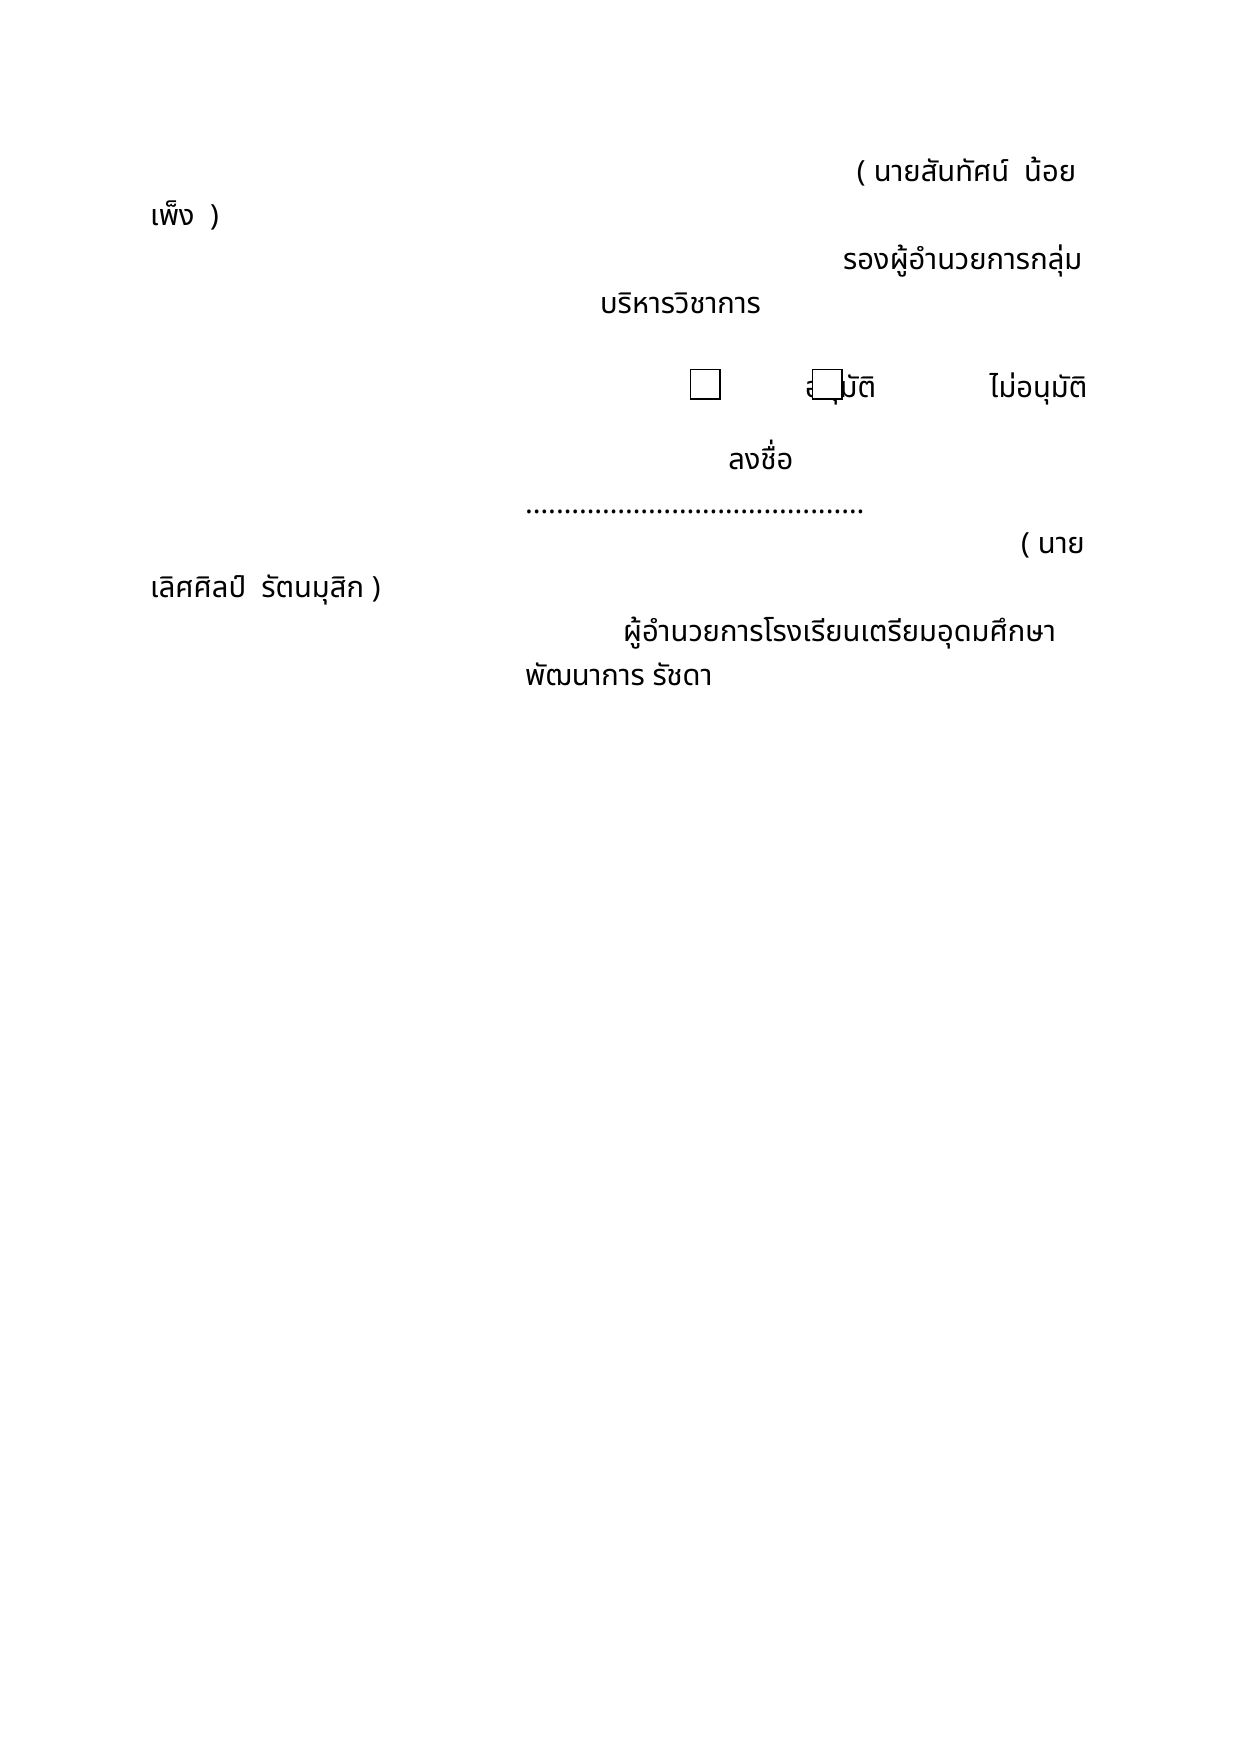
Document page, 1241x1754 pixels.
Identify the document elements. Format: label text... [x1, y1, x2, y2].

text อนุมัติ ไม่อนุมัติ [375, 366, 1090, 410]
text ผู้อำนวยการโรงเรียนเตรียมอุดมศึกษาพัฒนาการ รัชดา [525, 611, 1090, 699]
text ( นายเลิศศิลป์ รัตนมุสิก ) [150, 522, 1090, 611]
text ( นายสันทัศน์ น้อยเพ็ง ) [150, 150, 1090, 238]
text รองผู้อำนวยการกลุ่มบริหารวิชาการ [600, 238, 1090, 327]
text ลงชื่อ .…………………………..........… [525, 438, 1090, 522]
